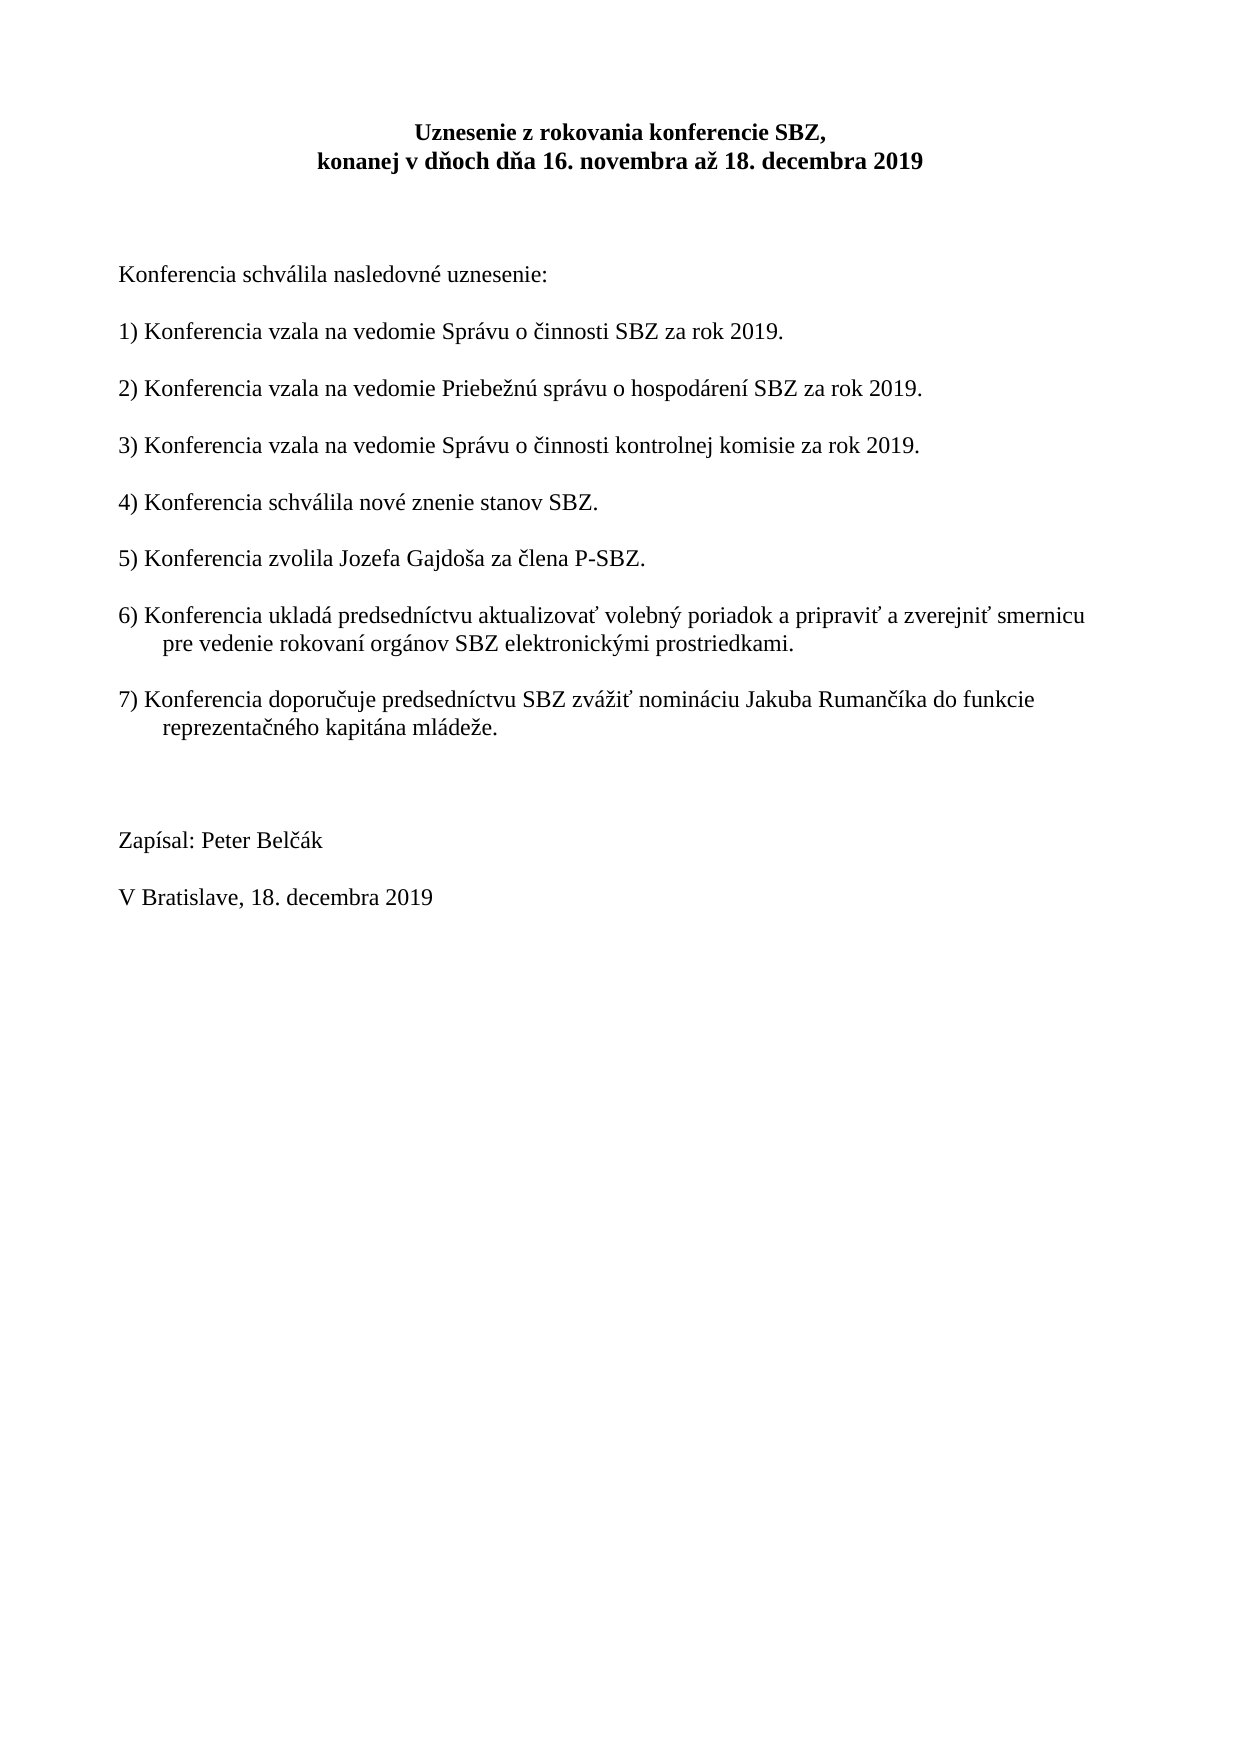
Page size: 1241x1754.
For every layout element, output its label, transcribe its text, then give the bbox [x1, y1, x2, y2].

text 7) Konferencia doporučuje predsedníctvu SBZ zvážiť nomináciu Jakuba Rumančíka do funkcie reprezentačného kapitána mládeže. [118, 685, 1122, 741]
text 2) Konferencia vzala na vedomie Priebežnú správu o hospodárení SBZ za rok 2019. [118, 374, 1122, 402]
text 4) Konferencia schválila nové znenie stanov SBZ. [118, 487, 1122, 515]
text Uznesenie z rokovania konferencie SBZ, konanej v dňoch dňa 16. novembra až 18. decembra 2019 [118, 118, 1122, 174]
text 3) Konferencia vzala na vedomie Správu o činnosti kontrolnej komisie za rok 2019. [118, 431, 1122, 458]
text Zapísal: Peter Belčák [118, 827, 1122, 854]
text 6) Konferencia ukladá predsedníctvu aktualizovať volebný poriadok a pripraviť a zverejniť smernicu pre vedenie rokovaní orgánov SBZ elektronickými prostriedkami. [118, 601, 1122, 656]
text 1) Konferencia vzala na vedomie Správu o činnosti SBZ za rok 2019. [118, 317, 1122, 345]
text V Bratislave, 18. decembra 2019 [118, 883, 1122, 911]
text 5) Konferencia zvolila Jozefa Gajdoša za člena P-SBZ. [118, 544, 1122, 572]
text Konferencia schválila nasledovné uznesenie: [118, 260, 1122, 288]
